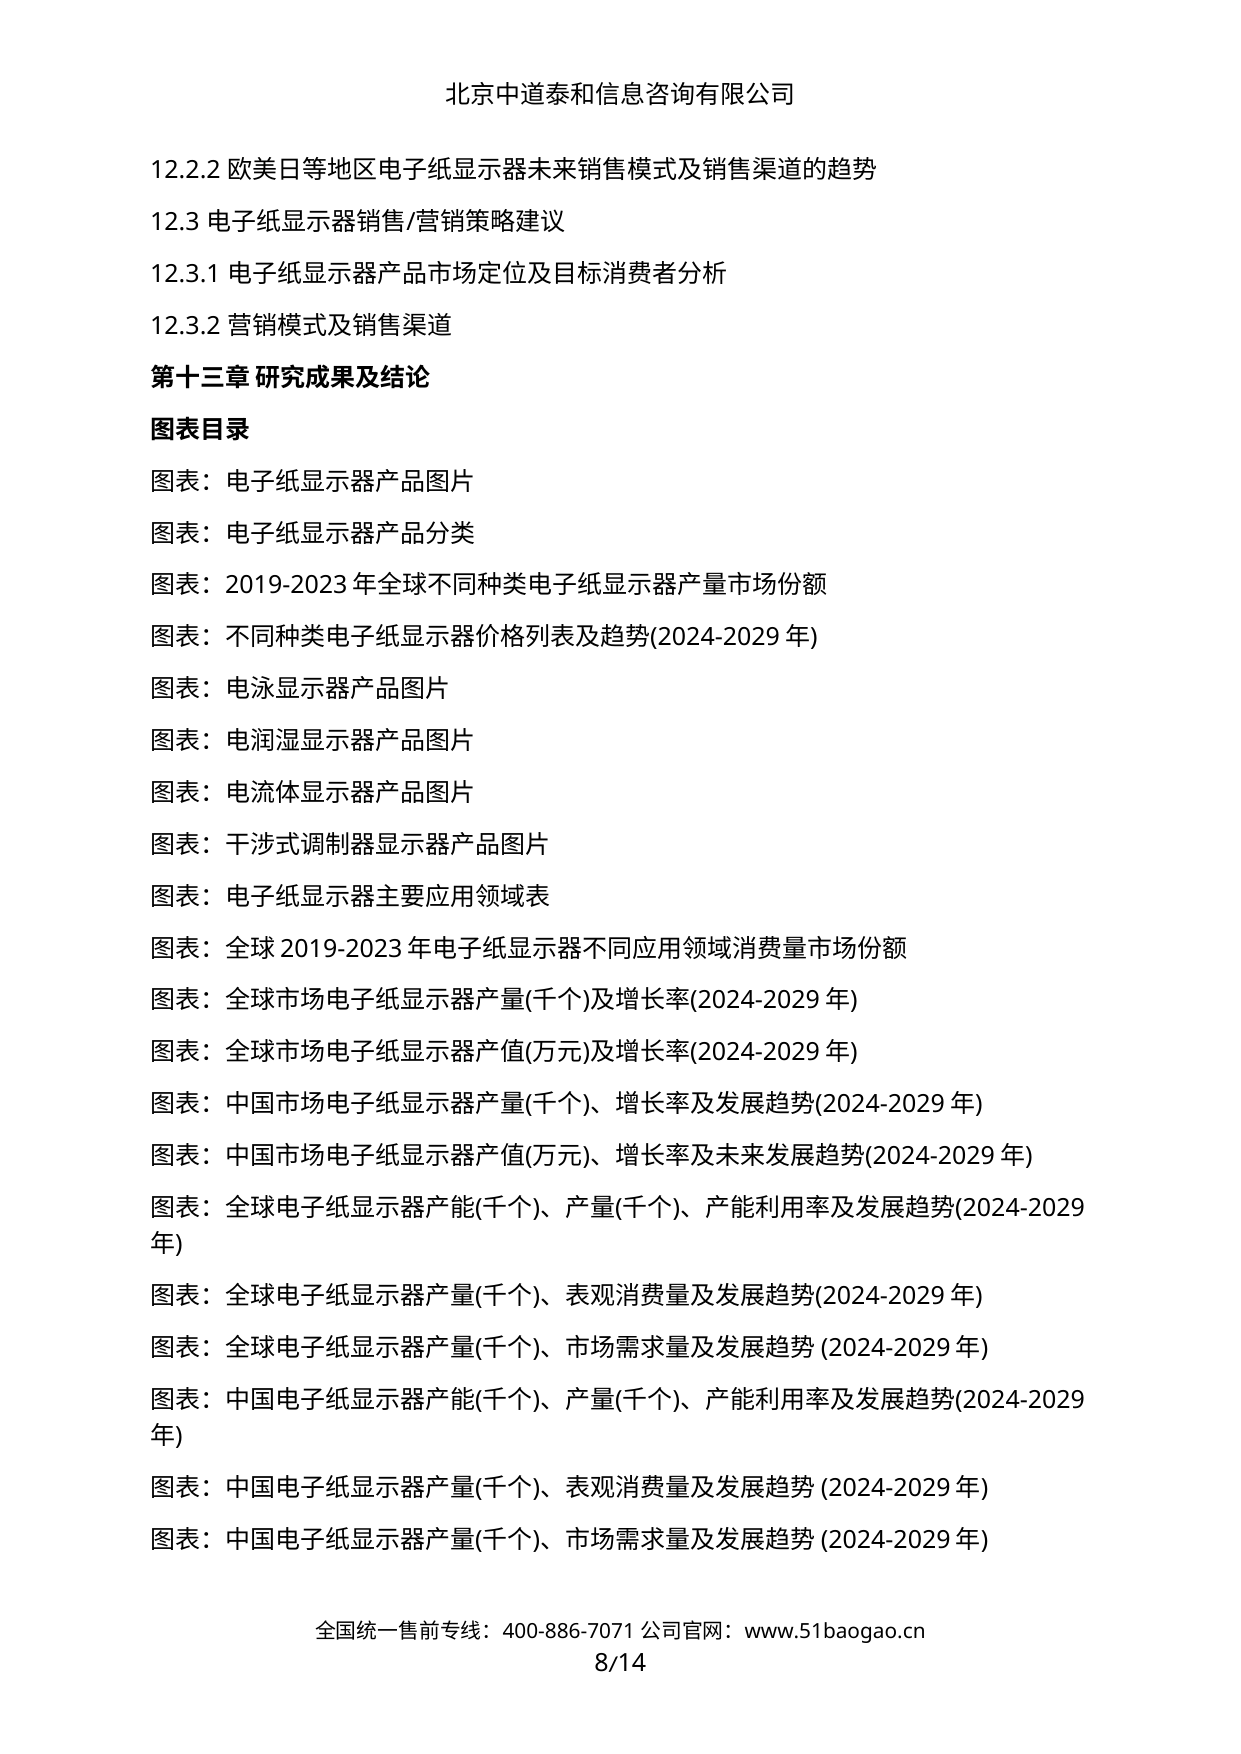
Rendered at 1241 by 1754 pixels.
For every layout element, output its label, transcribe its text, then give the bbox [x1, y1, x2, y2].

text 图表：中国市场电子纸显示器产量(千个)、增长率及发展趋势(2024-2029年) [150, 1084, 1090, 1120]
text 图表：中国市场电子纸显示器产值(万元)、增长率及未来发展趋势(2024-2029年) [150, 1136, 1090, 1172]
text 12.3 电子纸显示器销售/营销策略建议 [150, 202, 1090, 238]
text 图表：电润湿显示器产品图片 [150, 721, 1090, 757]
text 图表：中国电子纸显示器产能(千个)、产量(千个)、产能利用率及发展趋势(2024-2029年) [150, 1379, 1090, 1452]
text 12.2.2 欧美日等地区电子纸显示器未来销售模式及销售渠道的趋势 [150, 150, 1090, 186]
text 图表：全球电子纸显示器产能(千个)、产量(千个)、产能利用率及发展趋势(2024-2029年) [150, 1187, 1090, 1260]
text 图表：中国电子纸显示器产量(千个)、表观消费量及发展趋势 (2024-2029年) [150, 1467, 1090, 1504]
text 图表：2019-2023年全球不同种类电子纸显示器产量市场份额 [150, 565, 1090, 601]
text 第十三章 研究成果及结论 [150, 357, 1090, 394]
text 图表：中国电子纸显示器产量(千个)、市场需求量及发展趋势 (2024-2029年) [150, 1519, 1090, 1556]
text 图表：全球电子纸显示器产量(千个)、市场需求量及发展趋势 (2024-2029年) [150, 1327, 1090, 1364]
text 图表：全球电子纸显示器产量(千个)、表观消费量及发展趋势(2024-2029年) [150, 1276, 1090, 1312]
text 图表：电泳显示器产品图片 [150, 669, 1090, 705]
text 图表：电子纸显示器产品分类 [150, 513, 1090, 549]
text 12.3.1 电子纸显示器产品市场定位及目标消费者分析 [150, 254, 1090, 290]
text 图表：电子纸显示器产品图片 [150, 461, 1090, 497]
text 12.3.2 营销模式及销售渠道 [150, 306, 1090, 342]
text 图表：电子纸显示器主要应用领域表 [150, 876, 1090, 912]
text 图表：全球市场电子纸显示器产量(千个)及增长率(2024-2029年) [150, 980, 1090, 1016]
text 图表：全球2019-2023年电子纸显示器不同应用领域消费量市场份额 [150, 928, 1090, 964]
text 图表：不同种类电子纸显示器价格列表及趋势(2024-2029年) [150, 617, 1090, 653]
text 图表目录 [150, 409, 1090, 446]
text 图表：干涉式调制器显示器产品图片 [150, 824, 1090, 861]
text 图表：电流体显示器产品图片 [150, 772, 1090, 809]
text 图表：全球市场电子纸显示器产值(万元)及增长率(2024-2029年) [150, 1032, 1090, 1068]
